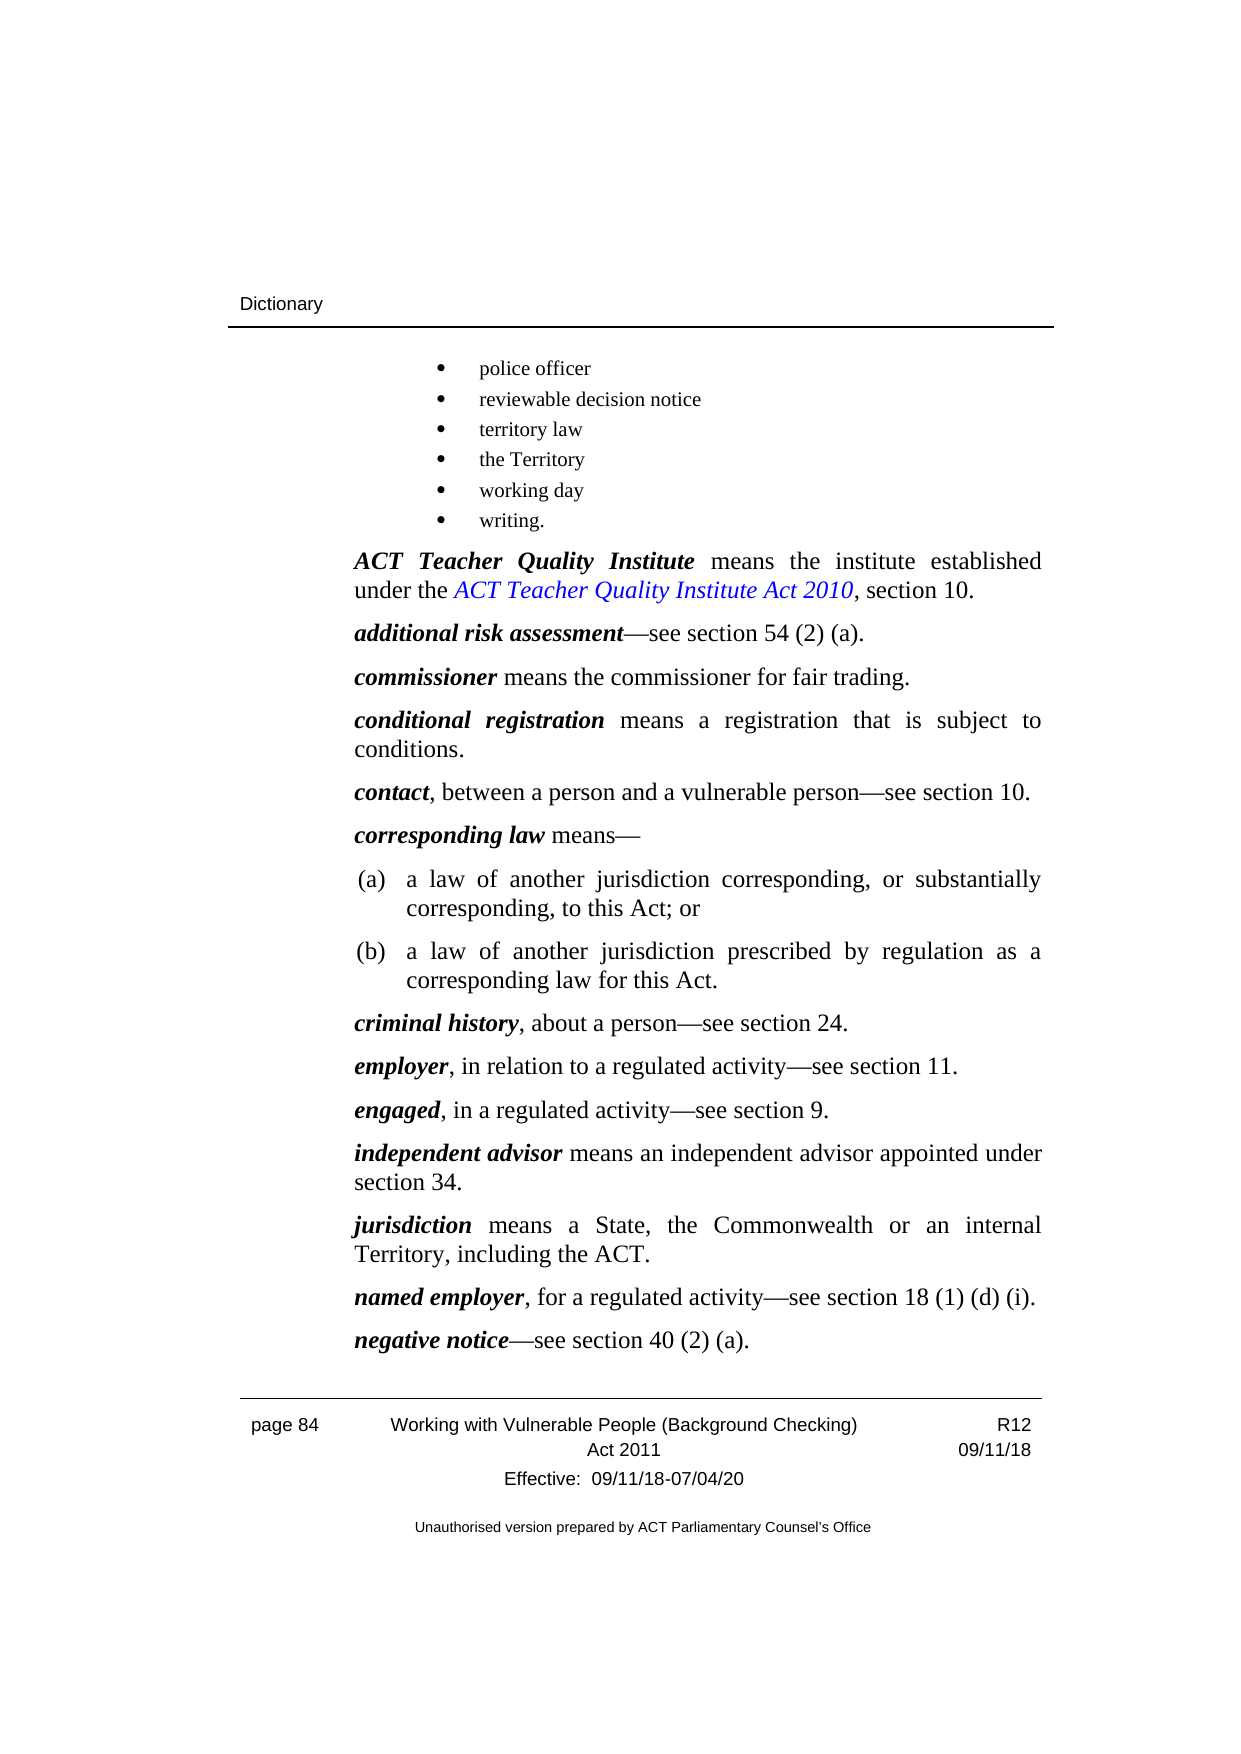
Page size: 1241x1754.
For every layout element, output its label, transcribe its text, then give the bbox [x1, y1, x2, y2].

text engaged, in a regulated activity—see section 9. [354, 1095, 1042, 1123]
text independent advisor means an independent advisor appointed under section 34. [354, 1138, 1042, 1196]
text (b) a law of another jurisdiction prescribed by regulation as a corresponding law for this Act. [239, 936, 1042, 993]
text negative notice—see section 40 (2) (a). [354, 1326, 1042, 1354]
text additional risk assessment—see section 54 (2) (a). [354, 618, 1042, 647]
text  territory law [437, 417, 1042, 441]
text (a) a law of another jurisdiction corresponding, or substantially corresponding, to this Act; or [239, 864, 1042, 921]
text  writing. [437, 508, 1042, 532]
text jurisdiction means a State, the Commonwealth or an internal Territory, including the ACT. [354, 1210, 1042, 1268]
text conditional registration means a registration that is subject to conditions. [354, 705, 1042, 763]
text employer, in relation to a regulated activity—see section 11. [354, 1051, 1042, 1080]
text  reviewable decision notice [437, 387, 1042, 411]
text ACT Teacher Quality Institute means the institute established under the ACT Teacher Quality Institute Act 2010, section 10. [354, 546, 1042, 604]
text named employer, for a regulated activity—see section 18 (1) (d) (i). [354, 1282, 1042, 1311]
text contact, between a person and a vulnerable person—see section 10. [354, 777, 1042, 806]
text commissioner means the commissioner for fair trading. [354, 662, 1042, 691]
text  working day [437, 477, 1042, 502]
text corresponding law means— [354, 821, 1042, 849]
text  the Territory [437, 447, 1042, 471]
text  police officer [437, 356, 1042, 380]
text criminal history, about a person—see section 24. [354, 1008, 1042, 1037]
